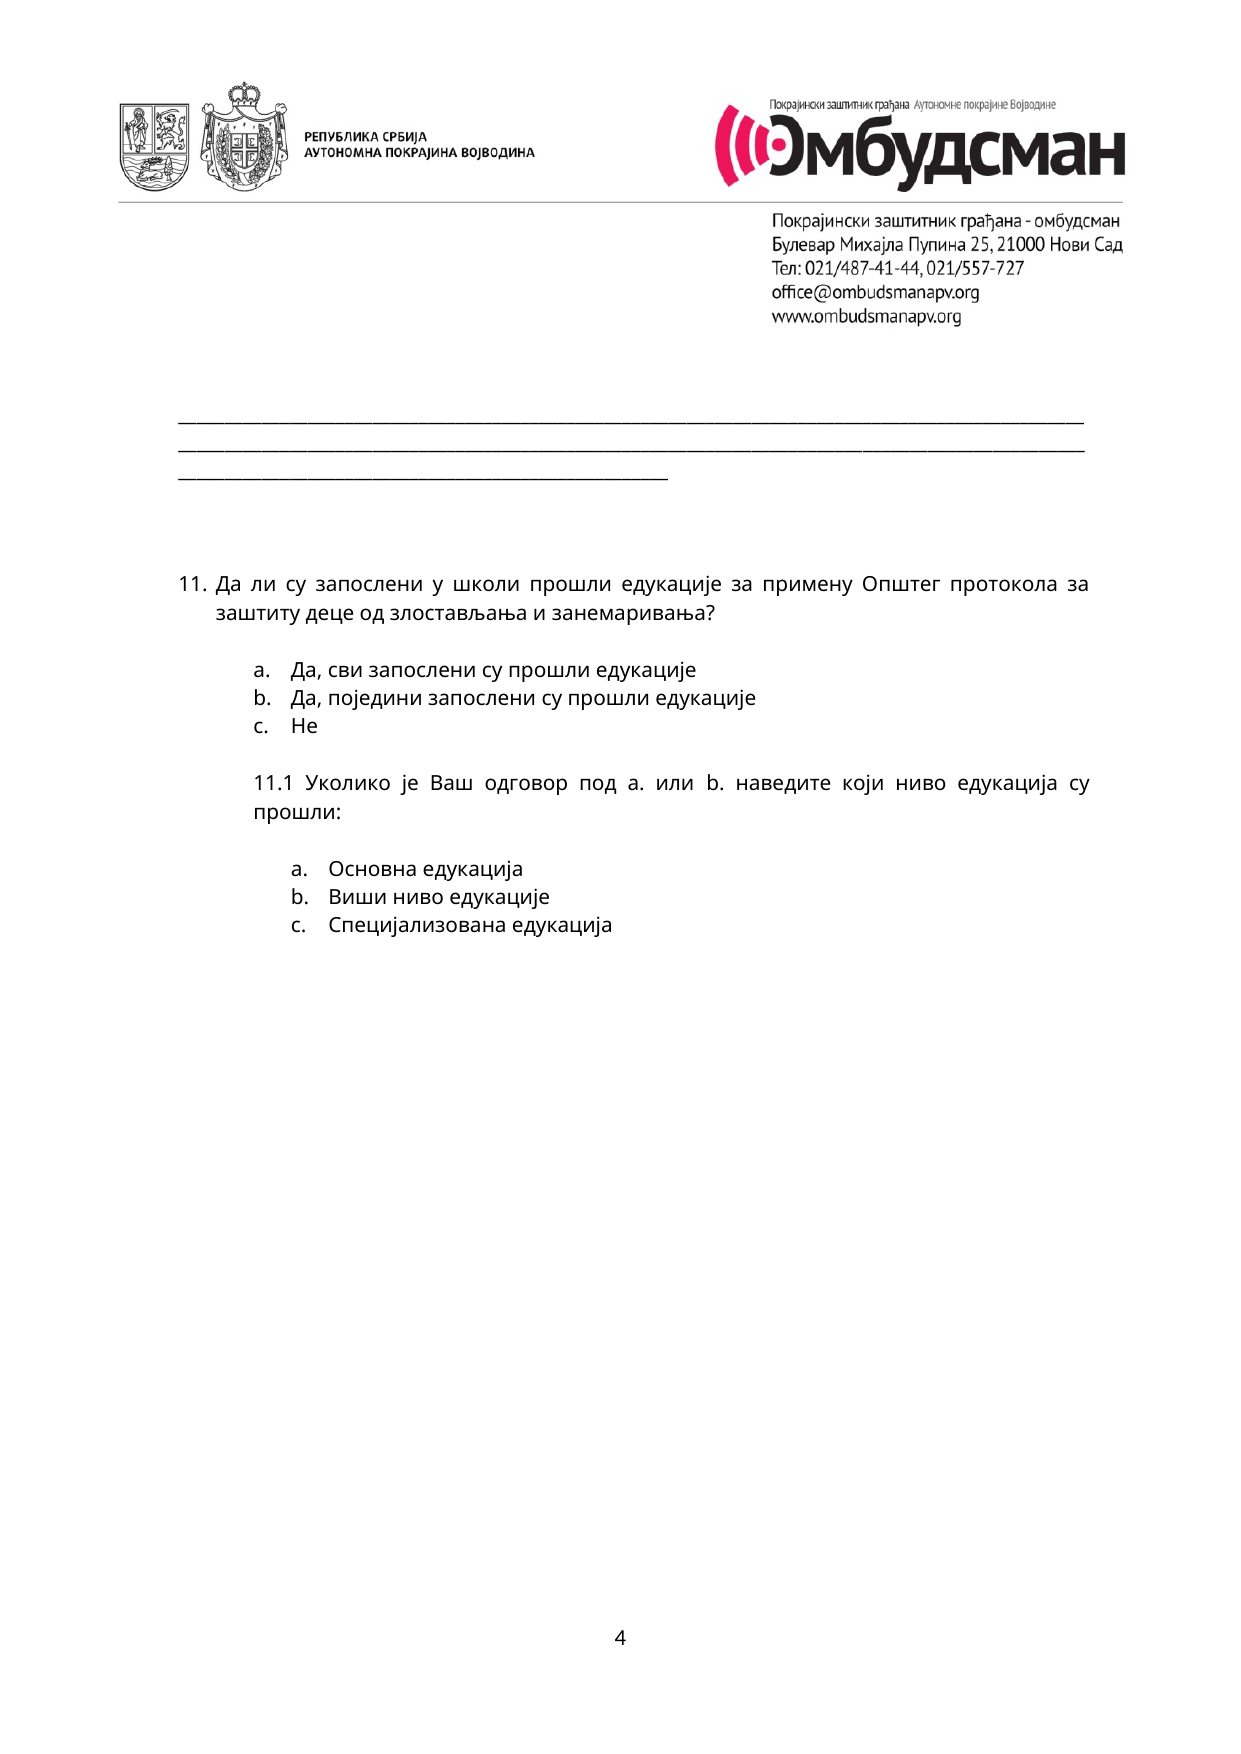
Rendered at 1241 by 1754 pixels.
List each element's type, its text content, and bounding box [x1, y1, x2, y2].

list Основна едукација [291, 854, 1090, 882]
list Не [253, 712, 1090, 740]
text _________________________________________________________________________________________________________________________________________________________________________________________________________________________________________________________ [178, 399, 1090, 484]
list Специјализована едукација [291, 911, 1090, 939]
list Да, сви запослени су прошли едукације [253, 655, 1090, 683]
list Да ли су запослени у школи прошли едукације за примену Општег протокола за заштиту деце од злостављања и занемаривања? [178, 569, 1090, 626]
text 11.1 Уколико је Ваш одговор под а. или b. наведите који ниво едукација су прошли: [253, 768, 1090, 825]
list Да, поједини запослени су прошли едукације [253, 683, 1090, 712]
list Виши ниво едукације [291, 882, 1090, 911]
picture [0, 25, 1240, 335]
